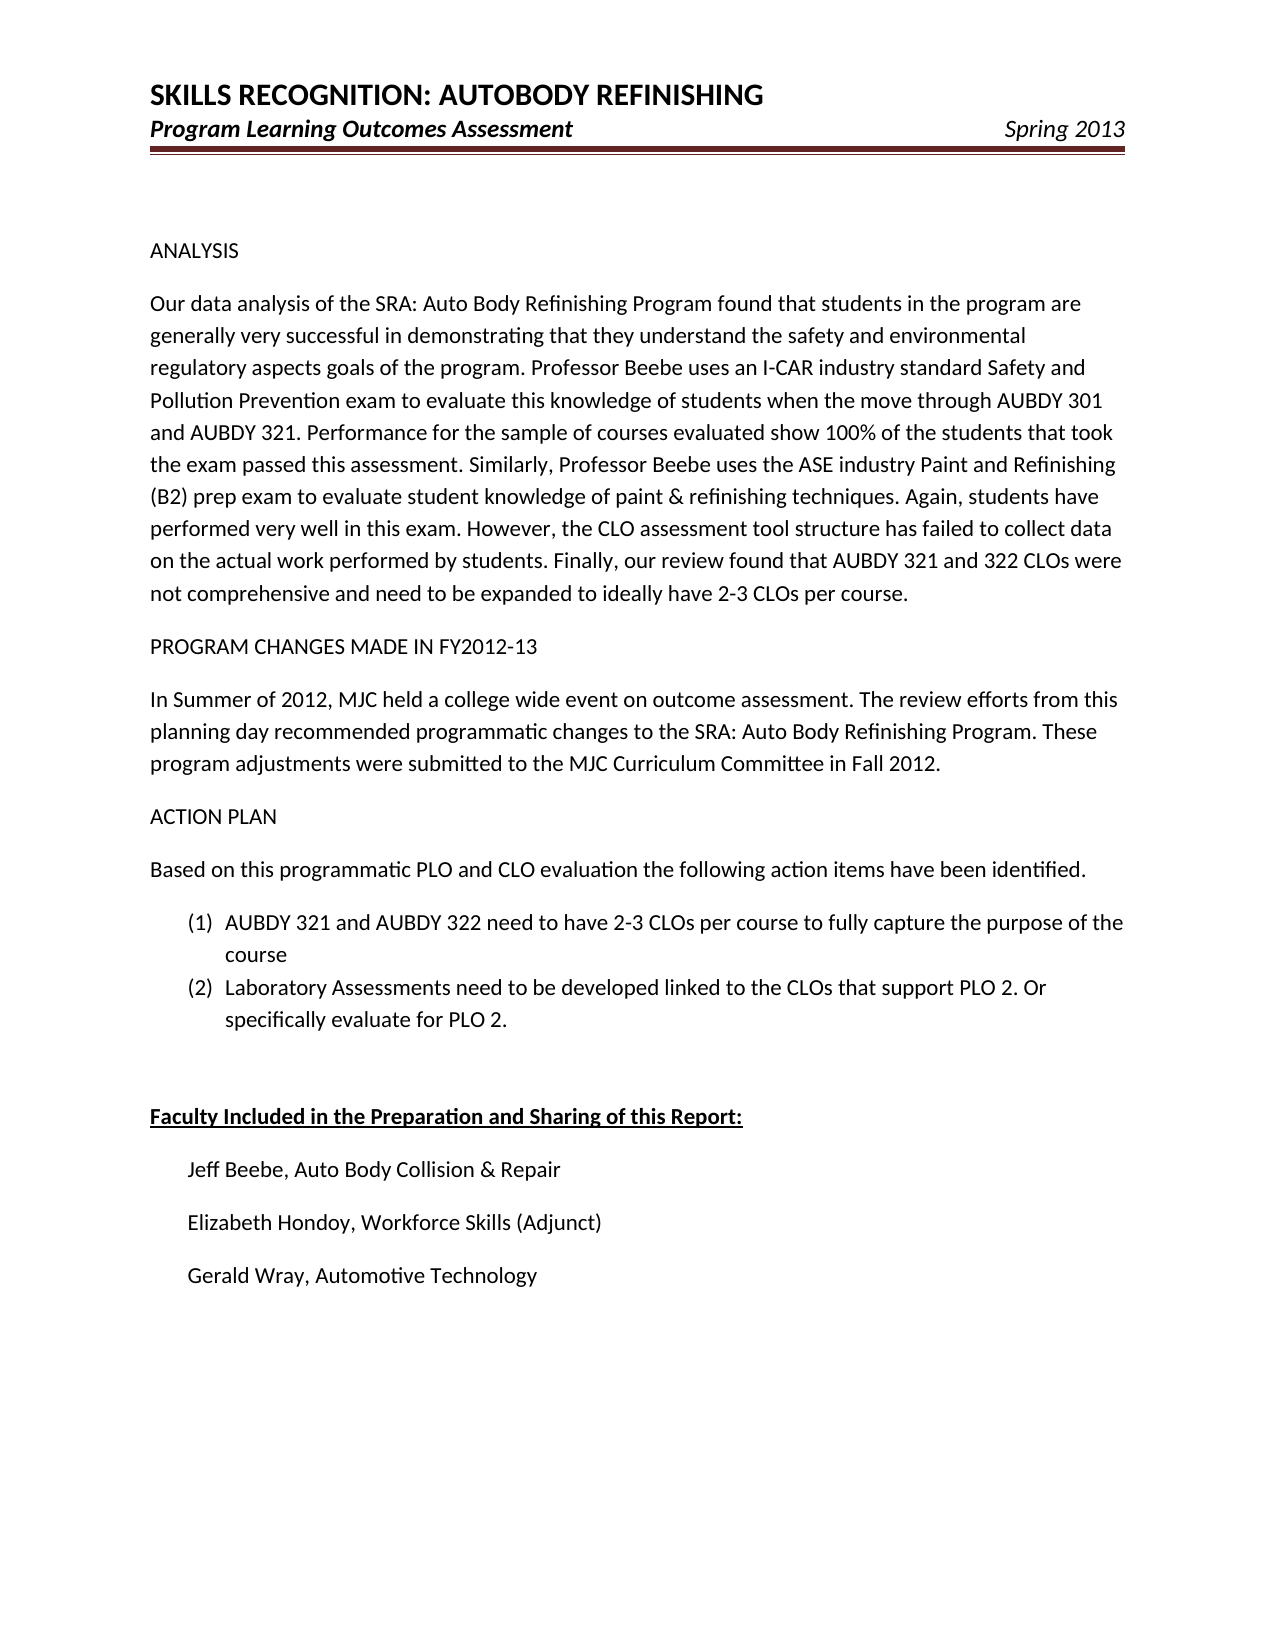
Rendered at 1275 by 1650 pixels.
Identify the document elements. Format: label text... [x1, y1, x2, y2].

text Gerald Wray, Automotive Technology [187, 1261, 1125, 1289]
text In Summer of 2012, MJC held a college wide event on outcome assessment. The review efforts from this planning day recommended programmatic changes to the SRA: Auto Body Refinishing Program. These program adjustments were submitted to the MJC Curriculum Committee in Fall 2012. [150, 685, 1125, 777]
text Our data analysis of the SRA: Auto Body Refinishing Program found that students in the program are generally very successful in demonstrating that they understand the safety and environmental regulatory aspects goals of the program. Professor Beebe uses an I-CAR industry standard Safety and Pollution Prevention exam to evaluate this knowledge of students when the move through AUBDY 301 and AUBDY 321. Performance for the sample of courses evaluated show 100% of the students that took the exam passed this assessment. Similarly, Professor Beebe uses the ASE industry Paint and Refinishing (B2) prep exam to evaluate student knowledge of paint & refinishing techniques. Again, students have performed very well in this exam. However, the CLO assessment tool structure has failed to collect data on the actual work performed by students. Finally, our review found that AUBDY 321 and 322 CLOs were not comprehensive and need to be expanded to ideally have 2-3 CLOs per course. [150, 289, 1125, 607]
text Jeff Beebe, Auto Body Collision & Repair [187, 1155, 1125, 1183]
text PROGRAM CHANGES MADE IN FY2012-13 [150, 632, 1125, 660]
text Based on this programmatic PLO and CLO evaluation the following action items have been identified. [150, 855, 1125, 883]
text ANALYSIS [150, 236, 1125, 264]
text Elizabeth Hondoy, Workforce Skills (Adjunct) [187, 1208, 1125, 1236]
text ACTION PLAN [150, 802, 1125, 830]
list Laboratory Assessments need to be developed linked to the CLOs that support PLO 2. Or specifically evaluate for PLO 2. [187, 973, 1125, 1033]
list AUBDY 321 and AUBDY 322 need to have 2-3 CLOs per course to fully capture the purpose of the course [187, 908, 1125, 968]
text Faculty Included in the Preparation and Sharing of this Report: [150, 1102, 1125, 1130]
